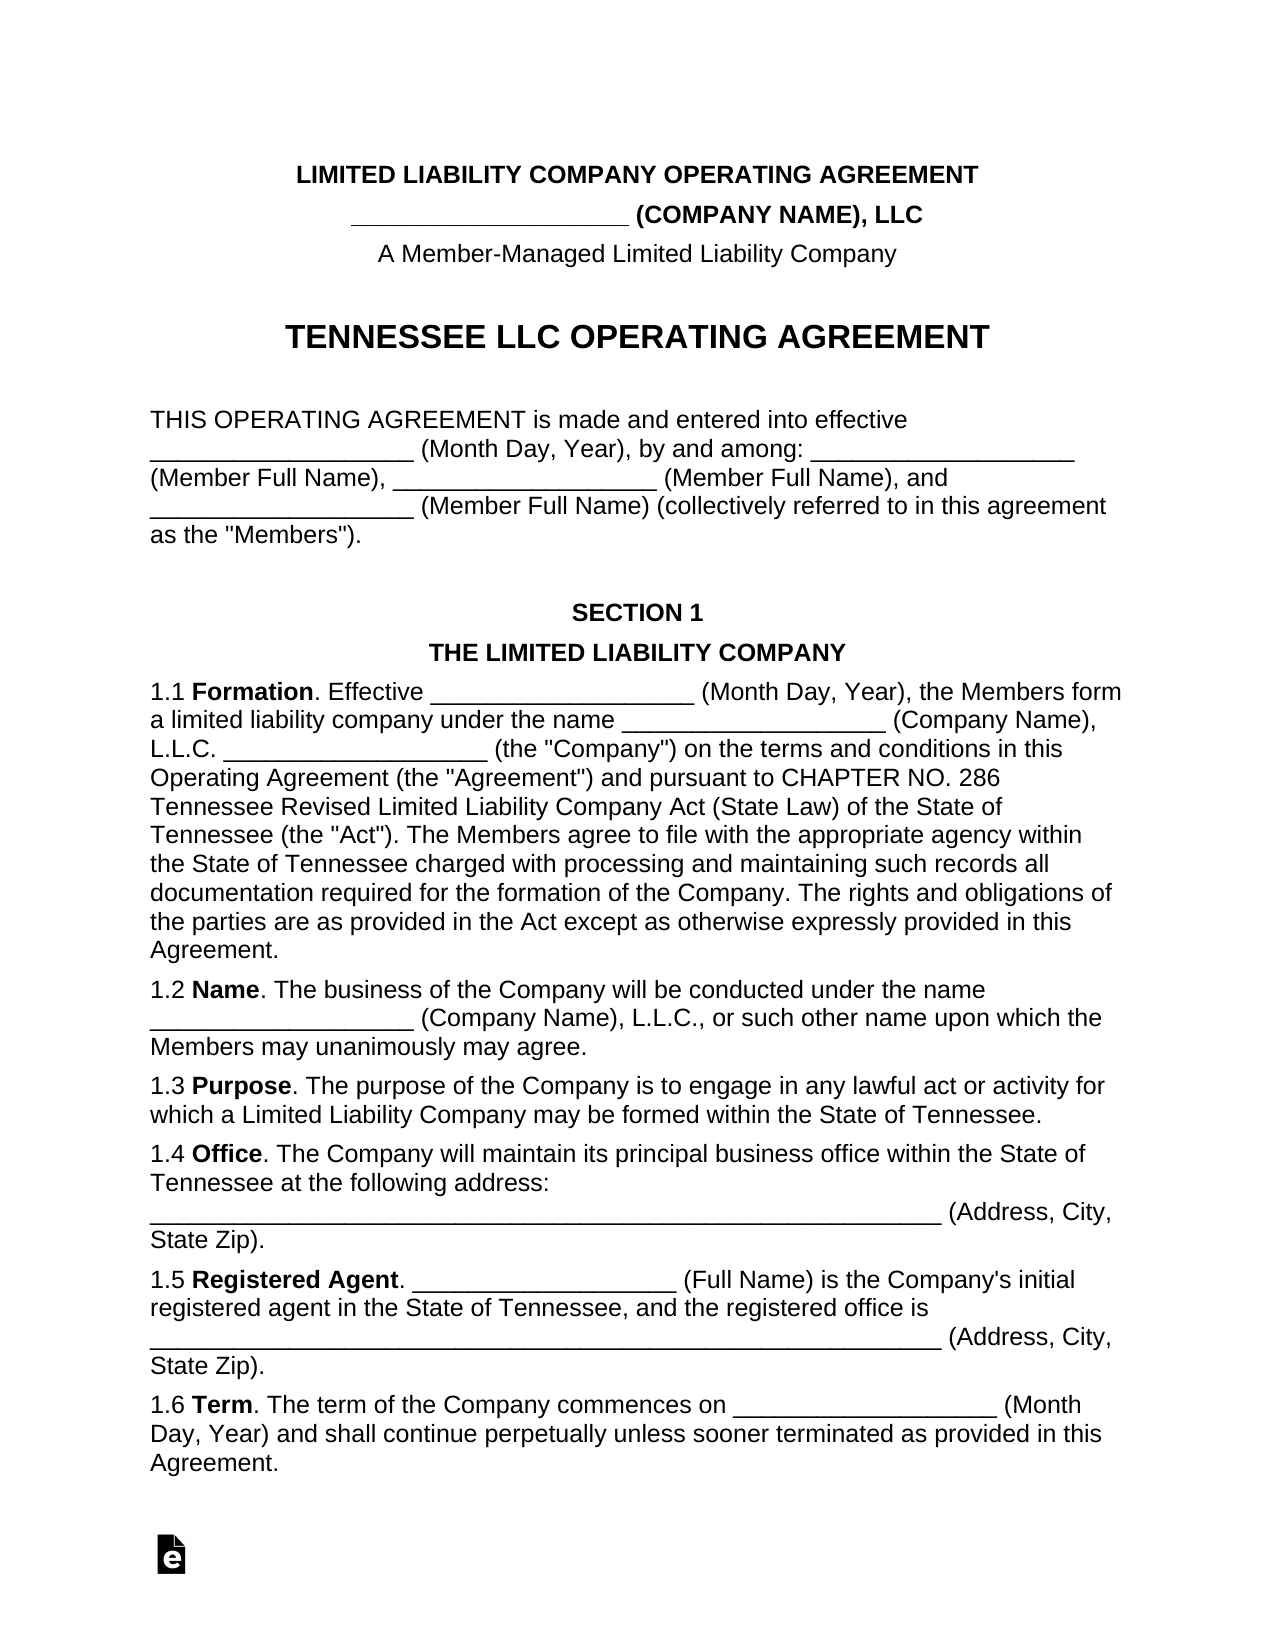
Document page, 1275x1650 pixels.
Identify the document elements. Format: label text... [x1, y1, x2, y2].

text TENNESSEE LLC OPERATING AGREEMENT [150, 317, 1125, 356]
text THE LIMITED LIABILITY COMPANY [150, 638, 1125, 666]
text THIS OPERATING AGREEMENT is made and entered into effective ___________________ (Month Day, Year), by and among: ___________________ (Member Full Name), ___________________ (Member Full Name), and ___________________ (Member Full Name) (collectively referred to in this agreement as the "Members"). [150, 405, 1125, 549]
text 1.3 Purpose. The purpose of the Company is to engage in any lawful act or activity for which a Limited Liability Company may be formed within the State of Tennessee. [150, 1071, 1125, 1129]
text 1.1 Formation. Effective ___________________ (Month Day, Year), the Members form a limited liability company under the name ___________________ (Company Name), L.L.C. ___________________ (the "Company") on the terms and conditions in this Operating Agreement (the "Agreement") and pursuant to CHAPTER NO. 286 Tennessee Revised Limited Liability Company Act (State Law) of the State of Tennessee (the "Act"). The Members agree to file with the appropriate agency within the State of Tennessee charged with processing and maintaining such records all documentation required for the formation of the Company. The rights and obligations of the parties are as provided in the Act except as otherwise expressly provided in this Agreement. [150, 677, 1125, 964]
text 1.4 Office. The Company will maintain its principal business office within the State of Tennessee at the following address: _________________________________________________________ (Address, City, State Zip). [150, 1139, 1125, 1254]
text 1.2 Name. The business of the Company will be conducted under the name ___________________ (Company Name), L.L.C., or such other name upon which the Members may unanimously may agree. [150, 975, 1125, 1061]
text SECTION 1 [150, 598, 1125, 627]
text LIMITED LIABILITY COMPANY OPERATING AGREEMENT [150, 160, 1125, 189]
text 1.6 Term. The term of the Company commences on ___________________ (Month Day, Year) and shall continue perpetually unless sooner terminated as provided in this Agreement. [150, 1390, 1125, 1476]
picture [150, 1533, 192, 1575]
text ____________________ (COMPANY NAME), LLC [150, 199, 1125, 228]
text A Member-Managed Limited Liability Company [150, 239, 1125, 267]
text 1.5 Registered Agent. ___________________ (Full Name) is the Company's initial registered agent in the State of Tennessee, and the registered office is _________________________________________________________ (Address, City, State Zip). [150, 1265, 1125, 1380]
